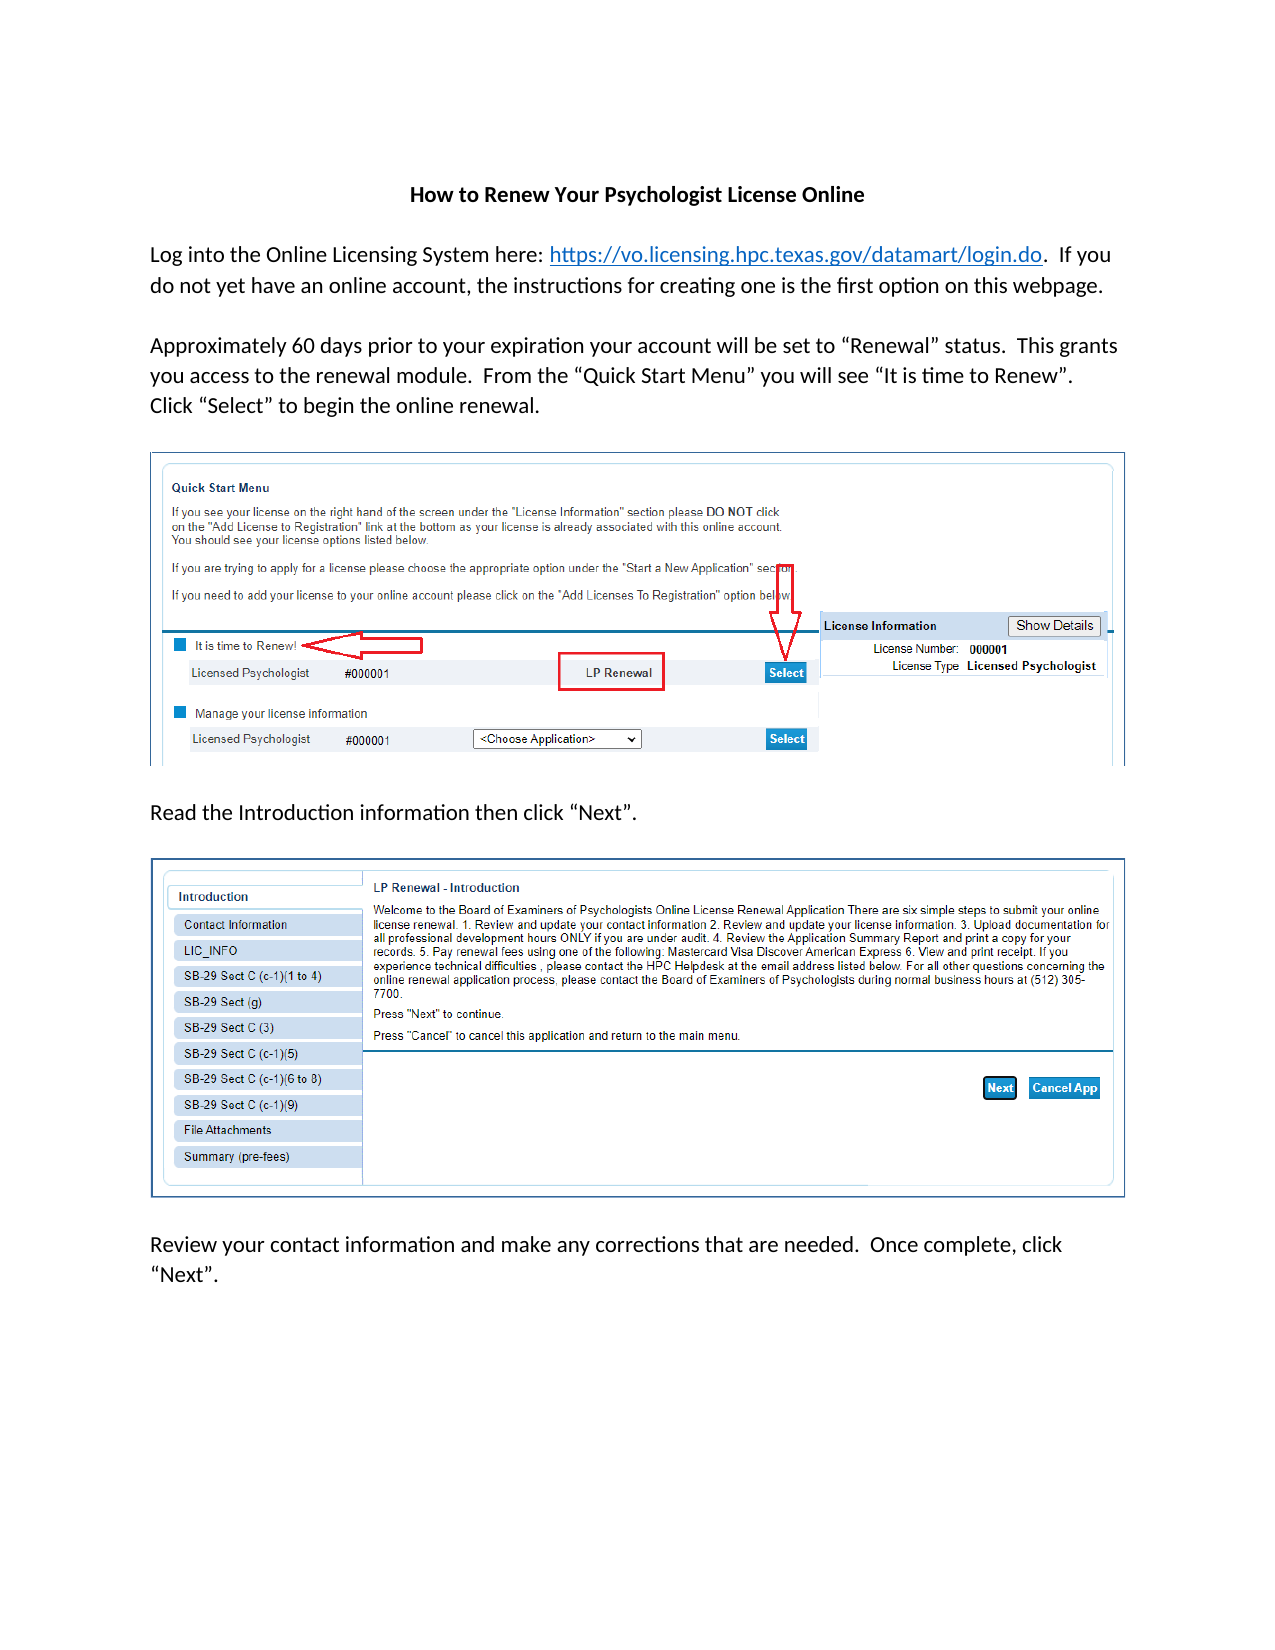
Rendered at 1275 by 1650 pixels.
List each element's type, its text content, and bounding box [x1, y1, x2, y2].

text Approximately 60 days prior to your expiration your account will be set to “Renewal” status. This grants you access to the renewal module. From the “Quick Start Menu” you will see “It is time to Renew”. Click “Select” to begin the online renewal. [150, 331, 1125, 420]
picture [150, 452, 1125, 766]
text Log into the Online Licensing System here: https://vo.licensing.hpc.texas.gov/datamart/login.do. If you do not yet have an online account, the instructions for creating one is the first option on this webpage. [150, 241, 1125, 299]
text How to Renew Your Psychologist License Online [150, 180, 1125, 208]
text Review your contact information and make any corrections that are needed. Once complete, click “Next”. [150, 1230, 1125, 1288]
picture [150, 858, 1125, 1198]
text Read the Introduction information then click “Next”. [150, 798, 1125, 826]
